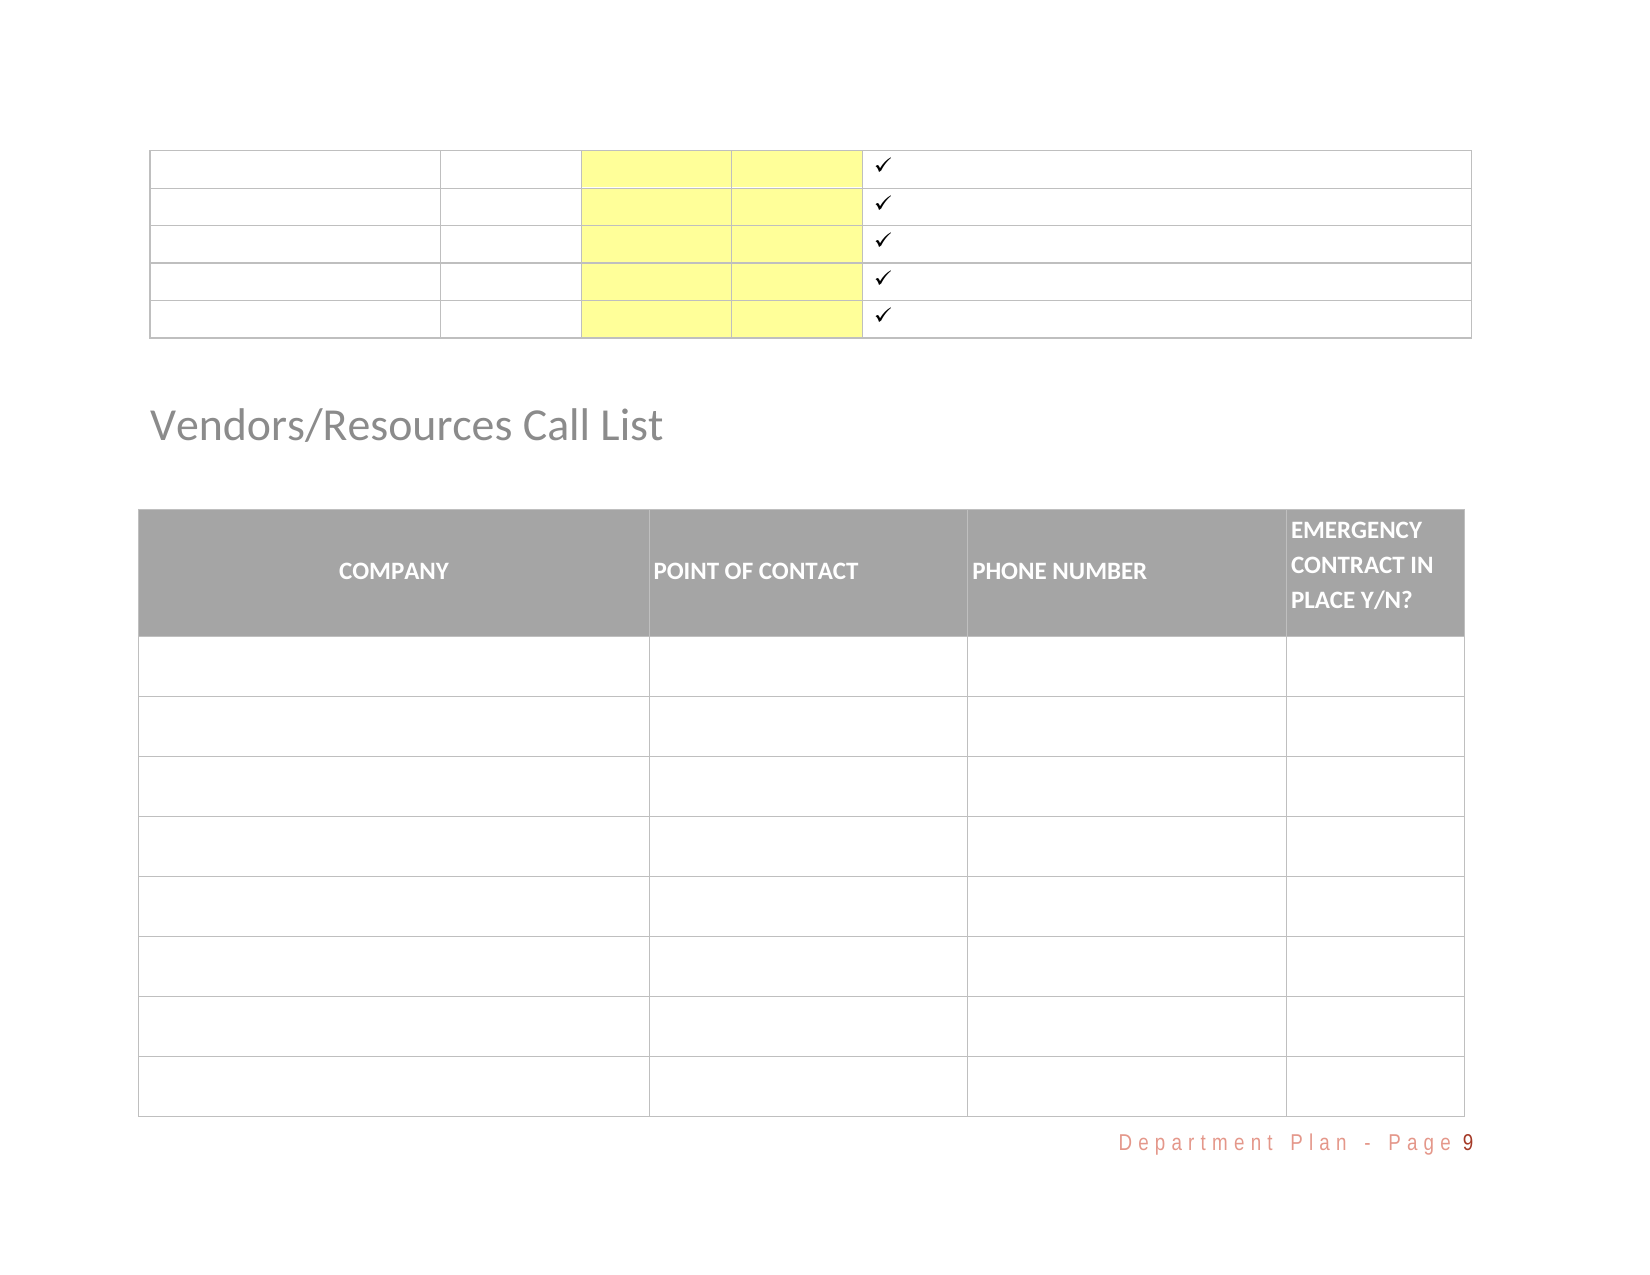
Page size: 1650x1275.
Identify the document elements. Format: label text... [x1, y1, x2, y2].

table_cell [441, 264, 581, 300]
table_cell [732, 226, 862, 262]
table_cell [1287, 877, 1464, 936]
table_cell [582, 226, 731, 262]
table_cell [441, 151, 581, 187]
table_cell [650, 757, 967, 816]
table_cell [1287, 937, 1464, 996]
table_cell [582, 151, 731, 187]
table_cell [151, 189, 440, 225]
subtitle Vendors/Resources Call List [150, 396, 1500, 452]
table_cell [863, 301, 1471, 337]
table_cell [582, 301, 731, 337]
table_cell [968, 1057, 1286, 1116]
table_cell [968, 817, 1286, 876]
table_cell [139, 637, 649, 696]
table_cell [968, 637, 1286, 696]
table_cell [650, 1057, 967, 1116]
table_cell [732, 189, 862, 225]
table_cell [968, 937, 1286, 996]
table_cell [650, 877, 967, 936]
table_cell [151, 226, 440, 262]
table_cell [139, 877, 649, 936]
table_cell [863, 151, 1471, 187]
table_cell [650, 937, 967, 996]
table_cell [139, 1057, 649, 1116]
table_cell [139, 817, 649, 876]
table_cell [139, 937, 649, 996]
table_cell [650, 817, 967, 876]
table_header EMERGENCY CONTRACT IN PLACE Y/N? [1287, 510, 1464, 636]
table_header PHONE NUMBER [968, 510, 1286, 636]
table_cell [1287, 817, 1464, 876]
table_cell [1287, 637, 1464, 696]
table_cell [968, 997, 1286, 1056]
table_cell [863, 264, 1471, 300]
table_cell [1287, 757, 1464, 816]
table_cell [139, 997, 649, 1056]
table_cell [441, 226, 581, 262]
table_cell [1287, 997, 1464, 1056]
table_cell [650, 697, 967, 756]
table_cell [968, 697, 1286, 756]
table_cell [151, 264, 440, 300]
table_cell [582, 264, 731, 300]
table_cell [650, 637, 967, 696]
table_cell [968, 757, 1286, 816]
table_header COMPANY [139, 510, 649, 636]
table_cell [151, 151, 440, 187]
table_cell [732, 301, 862, 337]
table_cell [151, 301, 440, 337]
table_cell [441, 301, 581, 337]
table_cell [732, 264, 862, 300]
table_cell [139, 697, 649, 756]
table_cell [1287, 697, 1464, 756]
table_cell [732, 151, 862, 187]
table_cell [650, 997, 967, 1056]
table_cell [968, 877, 1286, 936]
table_cell [863, 189, 1471, 225]
table_header POINT OF CONTACT [650, 510, 967, 636]
table_cell [1287, 1057, 1464, 1116]
table_cell [582, 189, 731, 225]
table_cell [139, 757, 649, 816]
table_cell [441, 189, 581, 225]
table_cell [863, 226, 1471, 262]
